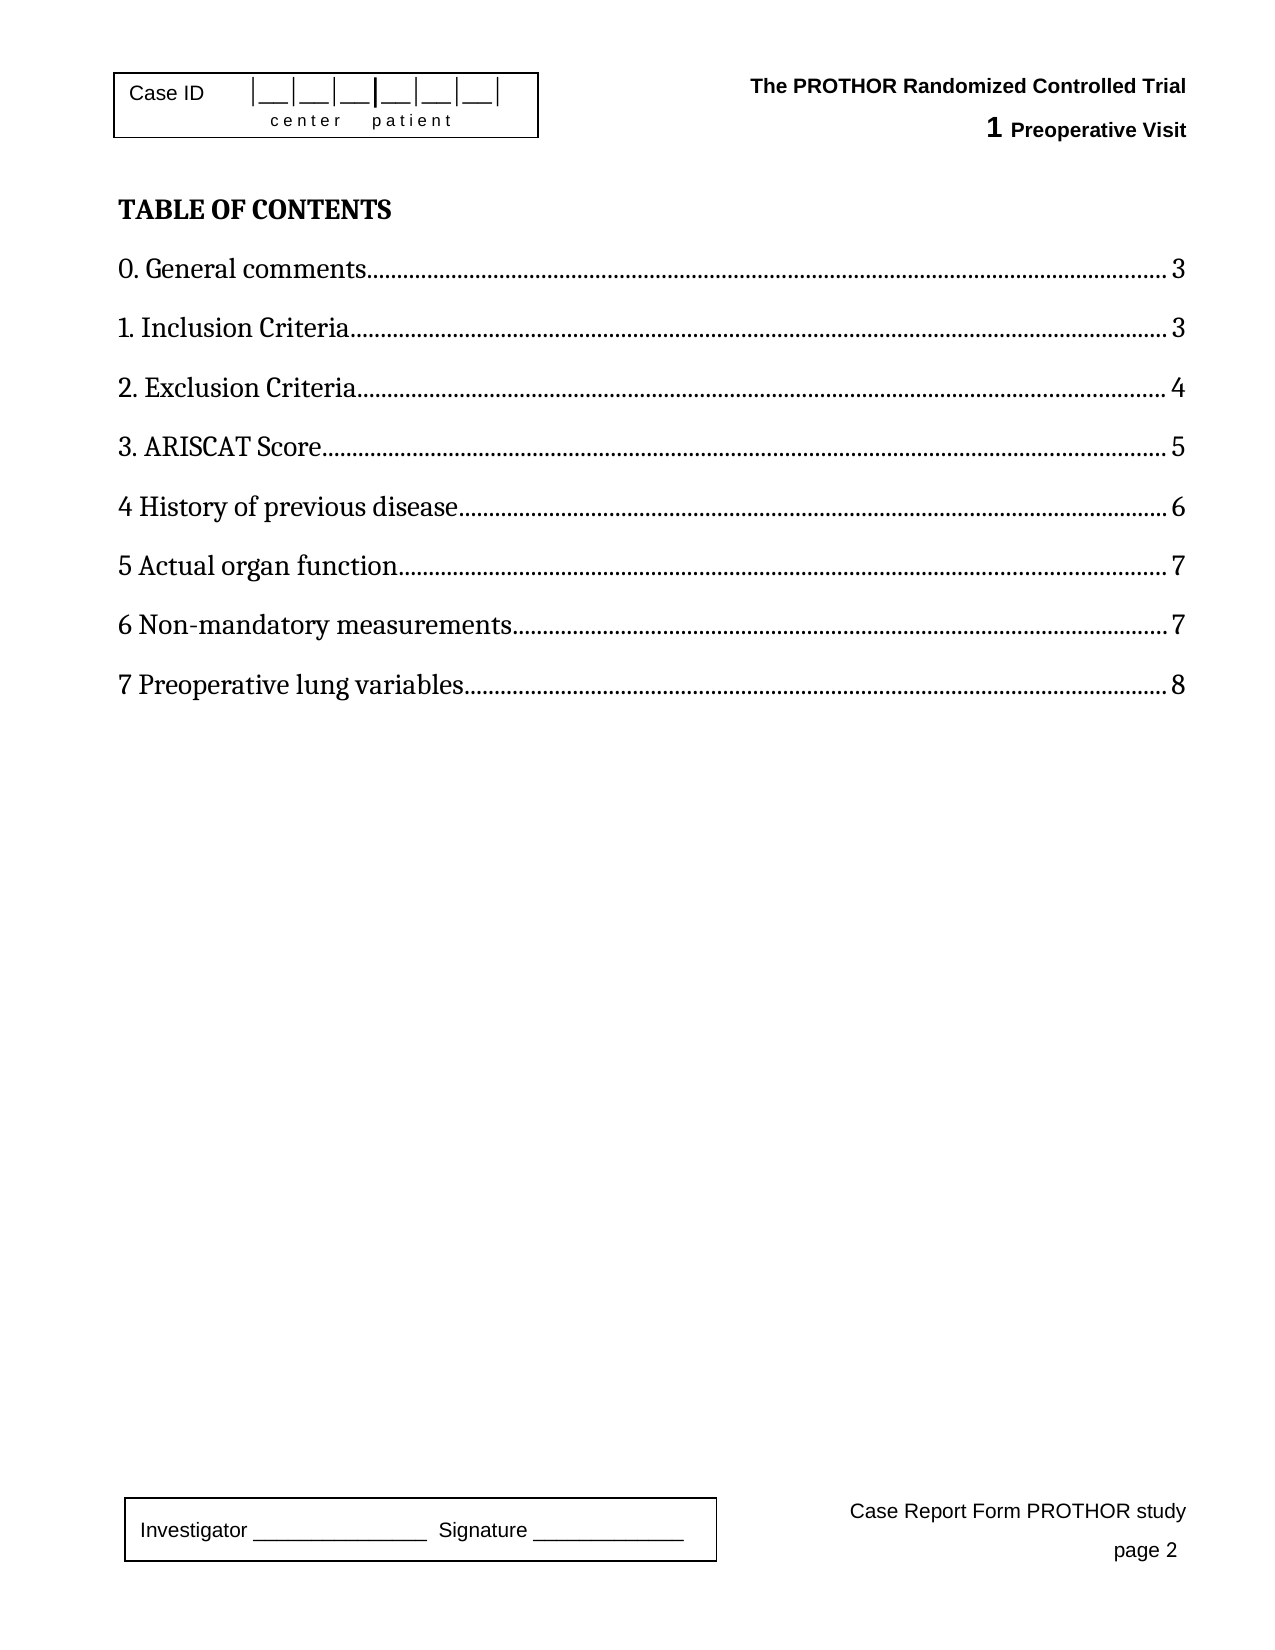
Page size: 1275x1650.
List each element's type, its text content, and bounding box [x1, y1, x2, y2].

text TABLE OF CONTENTS [118, 193, 1186, 226]
text 0. General comments 3 [118, 252, 1186, 286]
text 4 History of previous disease 6 [118, 490, 1186, 523]
text 2. Exclusion Criteria 4 [118, 371, 1186, 404]
text 6 Non-mandatory measurements 7 [118, 608, 1186, 642]
text 5 Actual organ function 7 [118, 549, 1186, 583]
text 7 Preoperative lung variables 8 [118, 668, 1186, 701]
text 1. Inclusion Criteria 3 [118, 312, 1186, 345]
text 3. ARISCAT Score 5 [118, 430, 1186, 464]
